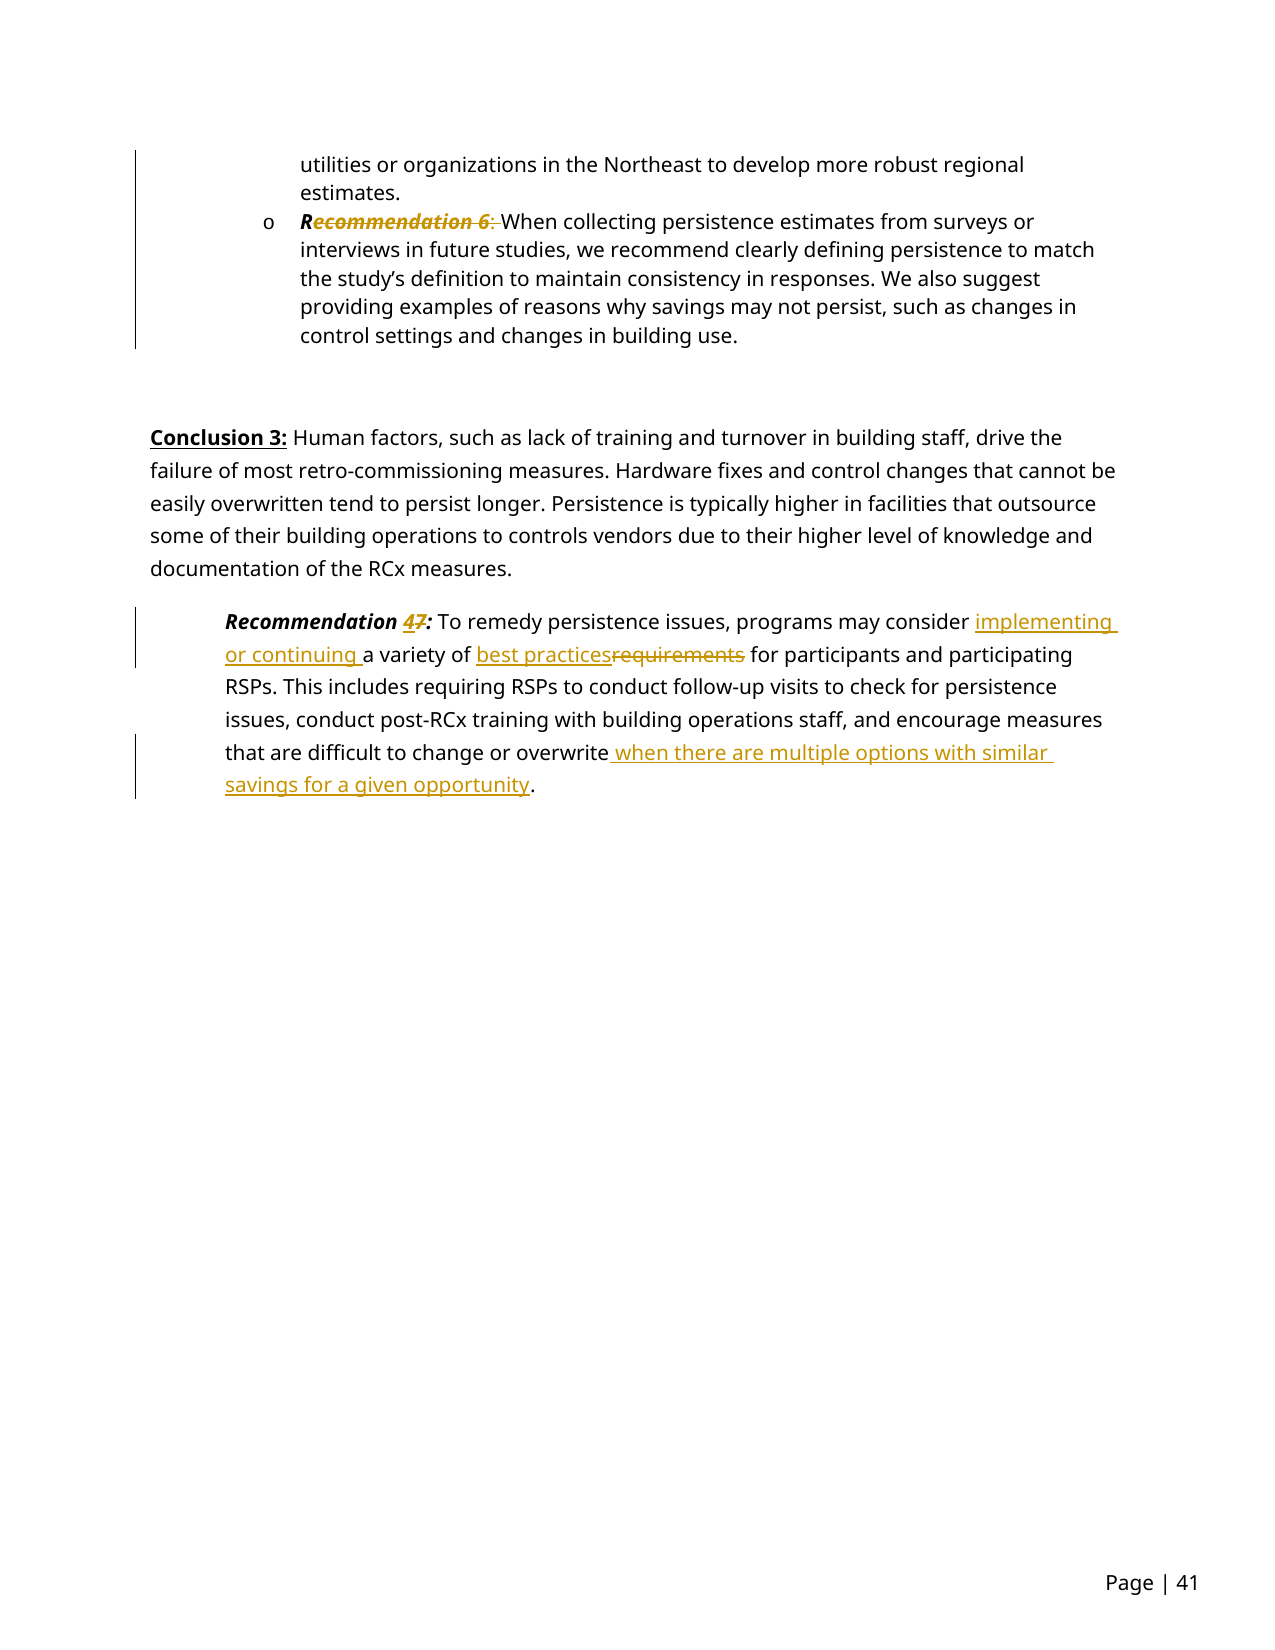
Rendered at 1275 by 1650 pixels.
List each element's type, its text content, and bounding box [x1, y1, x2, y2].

text Recommendation : To remedy persistence issues, programs may consider a variety of for participants and participating RSPs. This includes requiring RSPs to conduct follow-up visits to check for persistence issues, conduct post-RCx training with building operations staff, and encourage measures that are difficult to change or overwrite. [225, 607, 1125, 799]
text Conclusion 3: Human factors, such as lack of training and turnover in building staff, drive the failure of most retro-commissioning measures. Hardware fixes and control changes that cannot be easily overwritten tend to persist longer. Persistence is typically higher in facilities that outsource some of their building operations to controls vendors due to their higher level of knowledge and documentation of the RCx measures. [150, 423, 1125, 582]
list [262, 150, 1125, 207]
list When collecting persistence estimates from surveys or interviews in future studies, we recommend clearly defining persistence to match the study’s definition to maintain consistency in responses. We also suggest providing examples of reasons why savings may not persist, such as changes in control settings and changes in building use. [262, 207, 1125, 349]
